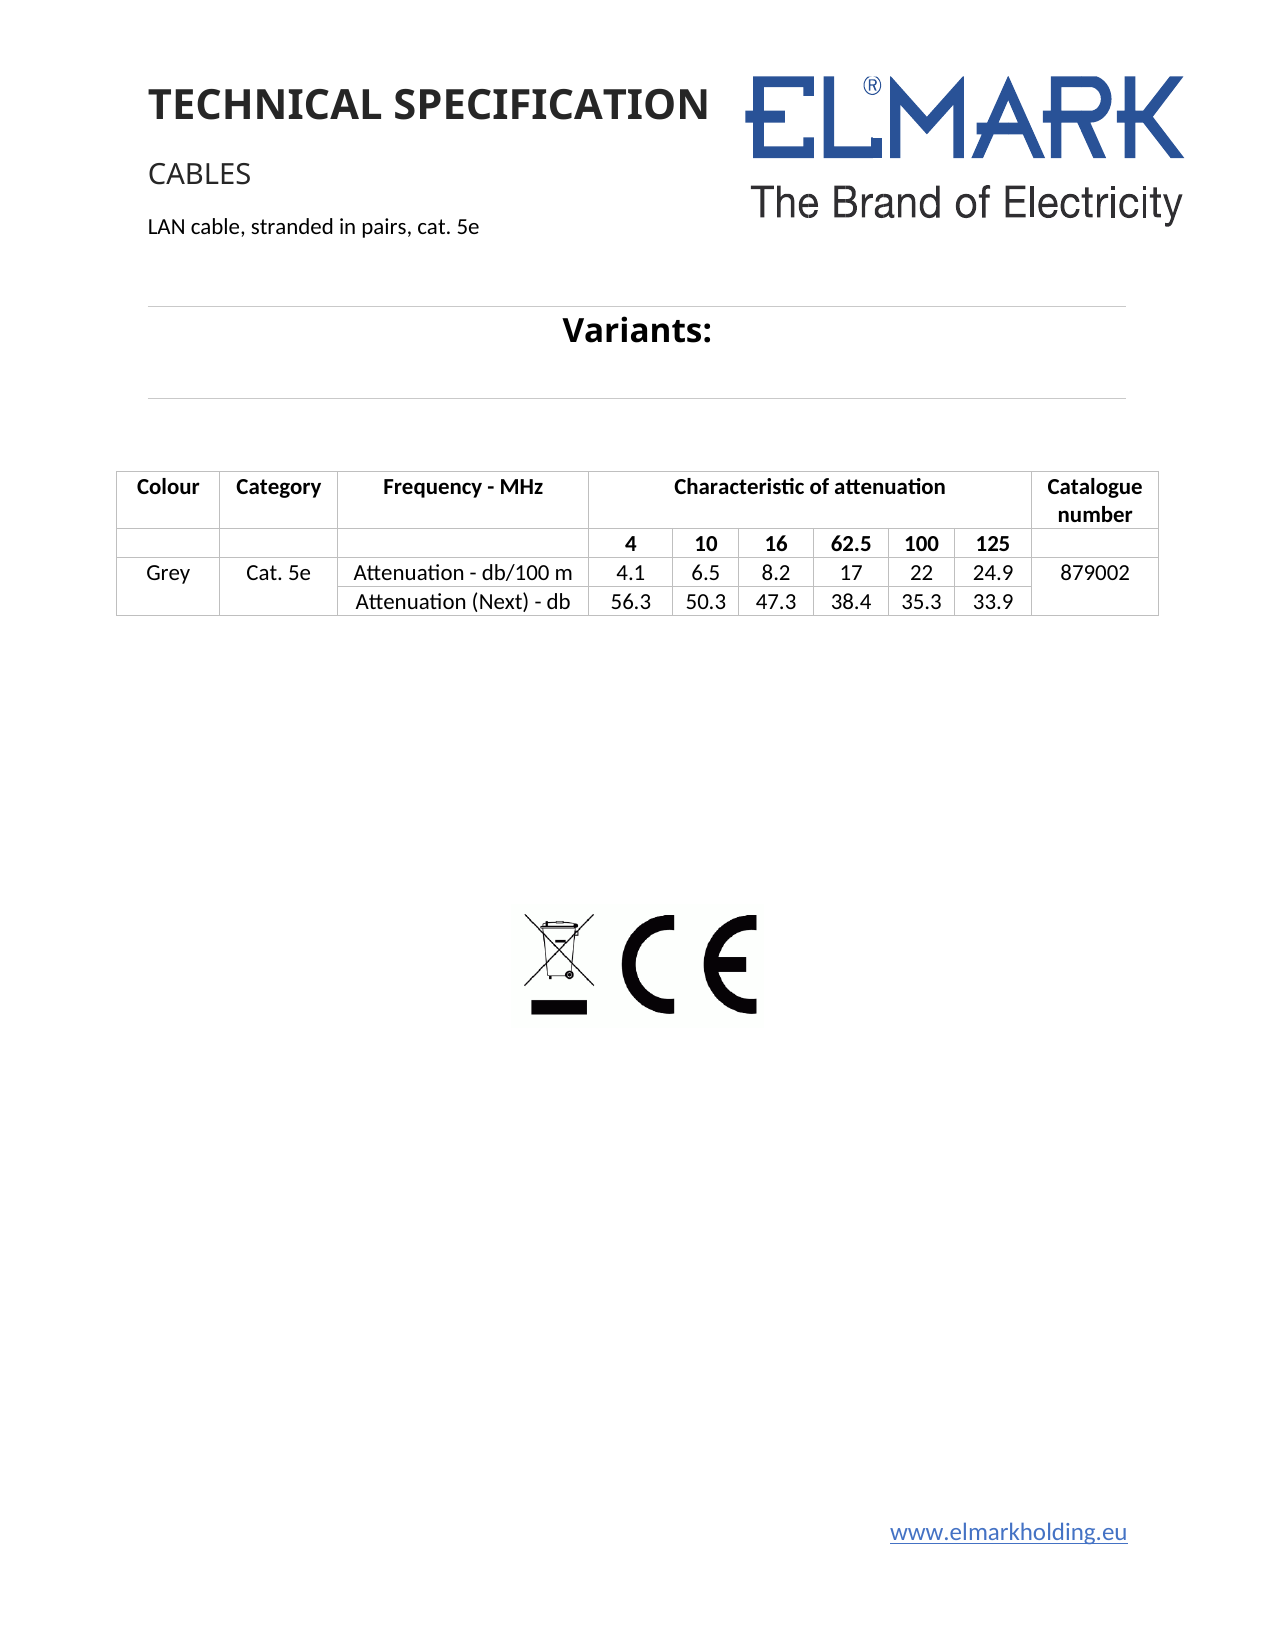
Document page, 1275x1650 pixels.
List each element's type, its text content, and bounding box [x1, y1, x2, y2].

table_cell [117, 529, 219, 557]
table_cell 50.3 [673, 587, 738, 615]
table_cell [1032, 529, 1158, 557]
table_cell 879002 [1032, 558, 1158, 615]
table_cell 10 [673, 529, 738, 557]
table_cell [338, 529, 588, 557]
table_cell Attenuation - db/100 m [338, 558, 588, 586]
table_cell 35.3 [889, 587, 954, 615]
table_cell 62.5 [814, 529, 888, 557]
table_cell 22 [889, 558, 954, 586]
table_cell 24.9 [955, 558, 1031, 586]
picture [511, 904, 764, 1028]
table_cell [220, 529, 337, 557]
table_cell 38.4 [814, 587, 888, 615]
table_cell 17 [814, 558, 888, 586]
table_header Сategory [220, 472, 337, 528]
table_header Frequency - MHz [338, 472, 588, 528]
table_cell Grey [117, 558, 219, 615]
table_cell 100 [889, 529, 954, 557]
table_header Colour [117, 472, 219, 528]
table_cell 56.3 [589, 587, 672, 615]
table_cell 125 [955, 529, 1031, 557]
table_cell 8.2 [739, 558, 813, 586]
table_cell Cat. 5e [220, 558, 337, 615]
table_cell 16 [739, 529, 813, 557]
table_header Catalogue number [1032, 472, 1158, 528]
table_cell 47.3 [739, 587, 813, 615]
table_cell 4 [589, 529, 672, 557]
table_cell 4.1 [589, 558, 672, 586]
table_header Characteristic of attenuation [589, 472, 1031, 528]
table_header Variants: [148, 307, 1126, 398]
table_cell Attenuation (Next) - db [338, 587, 588, 615]
table_cell 6.5 [673, 558, 738, 586]
table_cell 33.9 [955, 587, 1031, 615]
